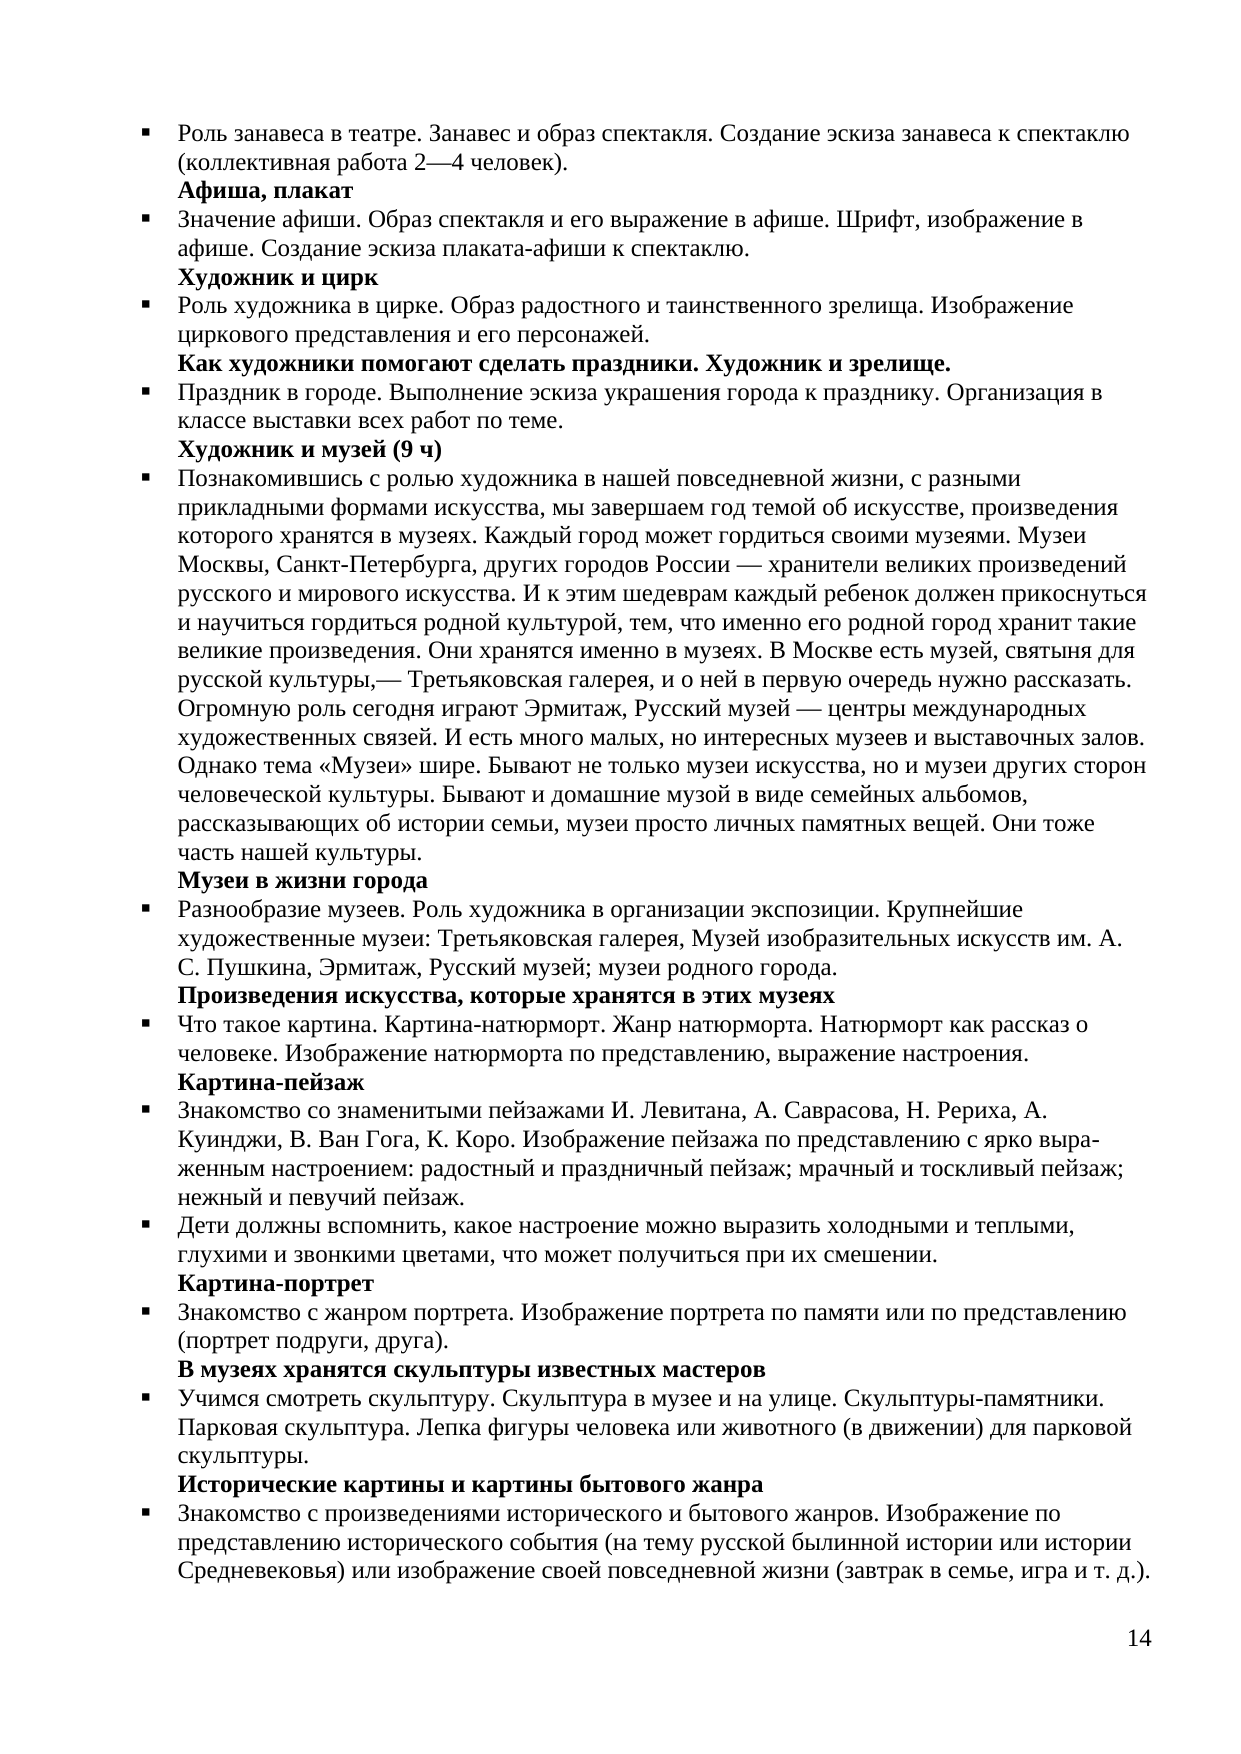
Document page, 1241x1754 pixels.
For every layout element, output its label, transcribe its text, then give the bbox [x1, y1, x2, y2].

list Роль художника в цирке. Образ радостного и таинственного зрелища. Изображение циркового представления и его персонажей. [140, 291, 1152, 348]
list Афиша, плакат [177, 176, 1152, 204]
list Художник и цирк [177, 262, 1152, 291]
list Знакомство с произведениями исторического и бытового жанров. Изображение по представлению исторического события (на тему русской былинной истории или истории Средневековья) или изображение своей повседневной жизни (завтрак в семье, игра и т. д.). [140, 1498, 1152, 1584]
list Знакомство со знаменитыми пейзажами И. Левитана, А. Саврасова, Н. Рериха, А. Куинджи, В. Ван Гога, К. Коро. Изображение пейзажа по представлению с ярко выраженным настроением: радостный и праздничный пейзаж; мрачный и тоскливый пейзаж; нежный и певучий пейзаж. [140, 1096, 1152, 1211]
list Картина-пейзаж [177, 1067, 1152, 1096]
list Учимся смотреть скульптуру. Скульптура в музее и на улице. Скульптуры-памятники. Парковая скульптура. Лепка фигуры человека или животного (в движении) для парковой скульптуры. [140, 1383, 1152, 1469]
list Что такое картина. Картина-натюрморт. Жанр натюрморта. Натюрморт как рассказ о человеке. Изображение натюрморта по представлению, выражение настроения. [140, 1009, 1152, 1067]
list Как художники помогают сделать праздники. Художник и зрелище. [177, 348, 1152, 377]
list Картина-портрет [177, 1268, 1152, 1297]
list Разнообразие музеев. Роль художника в организации экспозиции. Крупнейшие художественные музеи: Третьяковская галерея, Музей изобразительных искусств им. А. С. Пушкина, Эрмитаж, Русский музей; музеи родного города. [140, 894, 1152, 981]
list Музеи в жизни города [177, 866, 1152, 894]
list Художник и музей (9 ч) [177, 434, 1152, 463]
list Произведения искусства, которые хранятся в этих музеях [177, 981, 1152, 1009]
list Праздник в городе. Выполнение эскиза украшения города к празднику. Организация в классе выставки всех работ по теме. [140, 377, 1152, 434]
list Познакомившись с ролью художника в нашей повседневной жизни, с разными прикладными формами искусства, мы завершаем год темой об искусстве, произведения которого хранятся в музеях. Каждый город может гордиться своими музеями. Музеи Москвы, Санкт-Петербурга, других городов России — хранители великих произведений русского и мирового искусства. И к этим шедеврам каждый ребенок должен прикоснуться и научиться гордиться родной культурой, тем, что именно его родной город хранит такие великие произведения. Они хранятся именно в музеях. В Москве есть музей, святыня для русской культуры,— Третьяковская галерея, и о ней в первую очередь нужно рассказать. Огромную роль сегодня играют Эрмитаж, Русский музей — центры международных художественных связей. И есть много малых, но интересных музеев и выставочных залов. [140, 463, 1152, 751]
list Исторические картины и картины бытового жанра [177, 1469, 1152, 1498]
list В музеях хранятся скульптуры известных мастеров [177, 1354, 1152, 1383]
list Дети должны вспомнить, какое настроение можно выразить холодными и теплыми, глухими и звонкими цветами, что может получиться при их смешении. [140, 1211, 1152, 1268]
list Знакомство с жанром портрета. Изображение портрета по памяти или по представлению (портрет подруги, друга). [140, 1297, 1152, 1354]
list Значение афиши. Образ спектакля и его выражение в афише. Шрифт, изображение в афише. Создание эскиза плаката-афиши к спектаклю. [140, 204, 1152, 262]
list Роль занавеса в театре. Занавес и образ спектакля. Создание эскиза занавеса к спектаклю (коллективная работа 2—4 человек). [140, 118, 1152, 176]
list Однако тема «Музеи» шире. Бывают не только музеи искусства, но и музеи других сторон человеческой культуры. Бывают и домашние музой в виде семейных альбомов, рассказывающих об истории семьи, музеи просто личных памятных вещей. Они тоже часть нашей культуры. [177, 751, 1152, 866]
